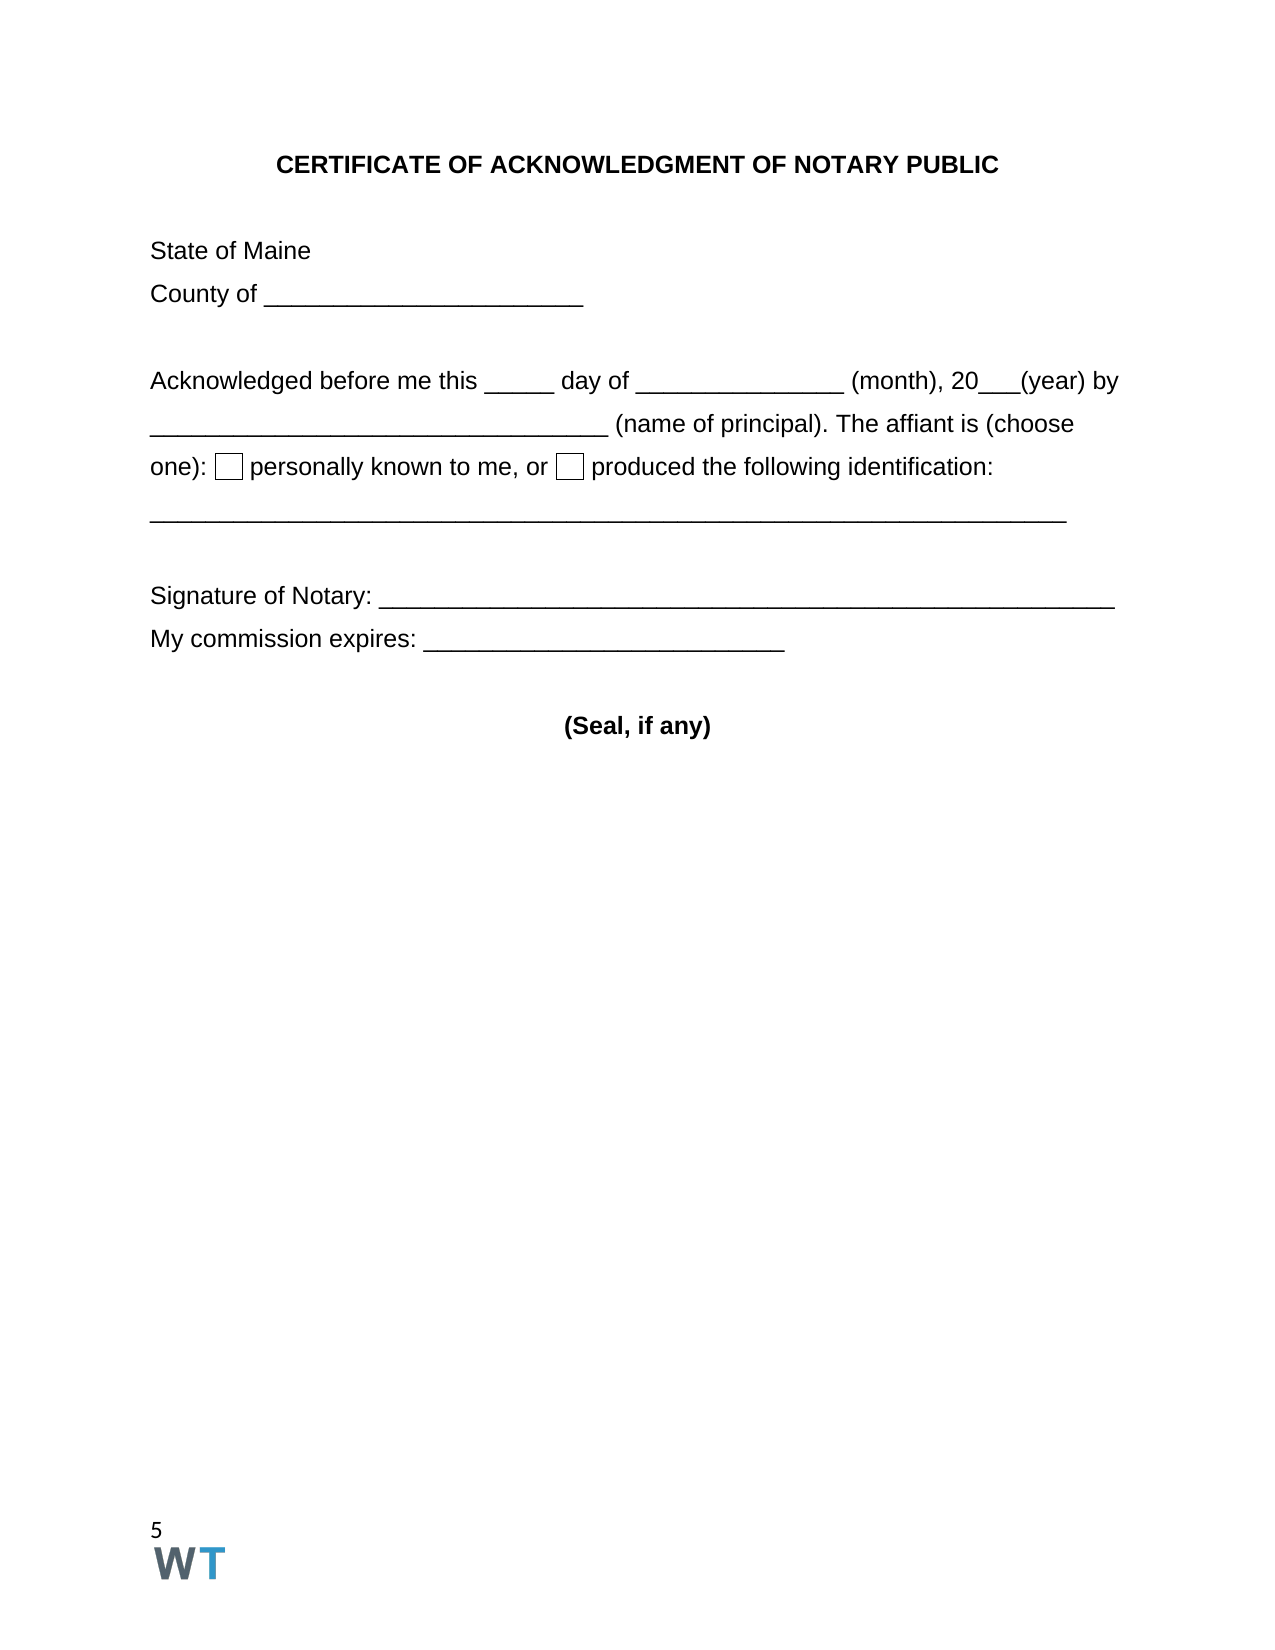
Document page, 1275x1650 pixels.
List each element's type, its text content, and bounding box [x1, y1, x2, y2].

text __________________________________________________________________ [150, 495, 1125, 524]
text (Seal, if any) [150, 711, 1125, 739]
text Signature of Notary: _____________________________________________________ [150, 581, 1125, 610]
text Acknowledged before me this _____ day of _______________ (month), 20___(year) by _________________________________ (name of principal). The affiant is (choose one): personally known to me, or produced the following identification: [150, 366, 1125, 481]
text County of _______________________ [150, 279, 1125, 308]
text State of Maine [150, 236, 1125, 265]
text CERTIFICATE OF ACKNOWLEDGMENT OF NOTARY PUBLIC [150, 150, 1125, 179]
picture [150, 1520, 231, 1601]
text My commission expires: __________________________ [150, 624, 1125, 653]
